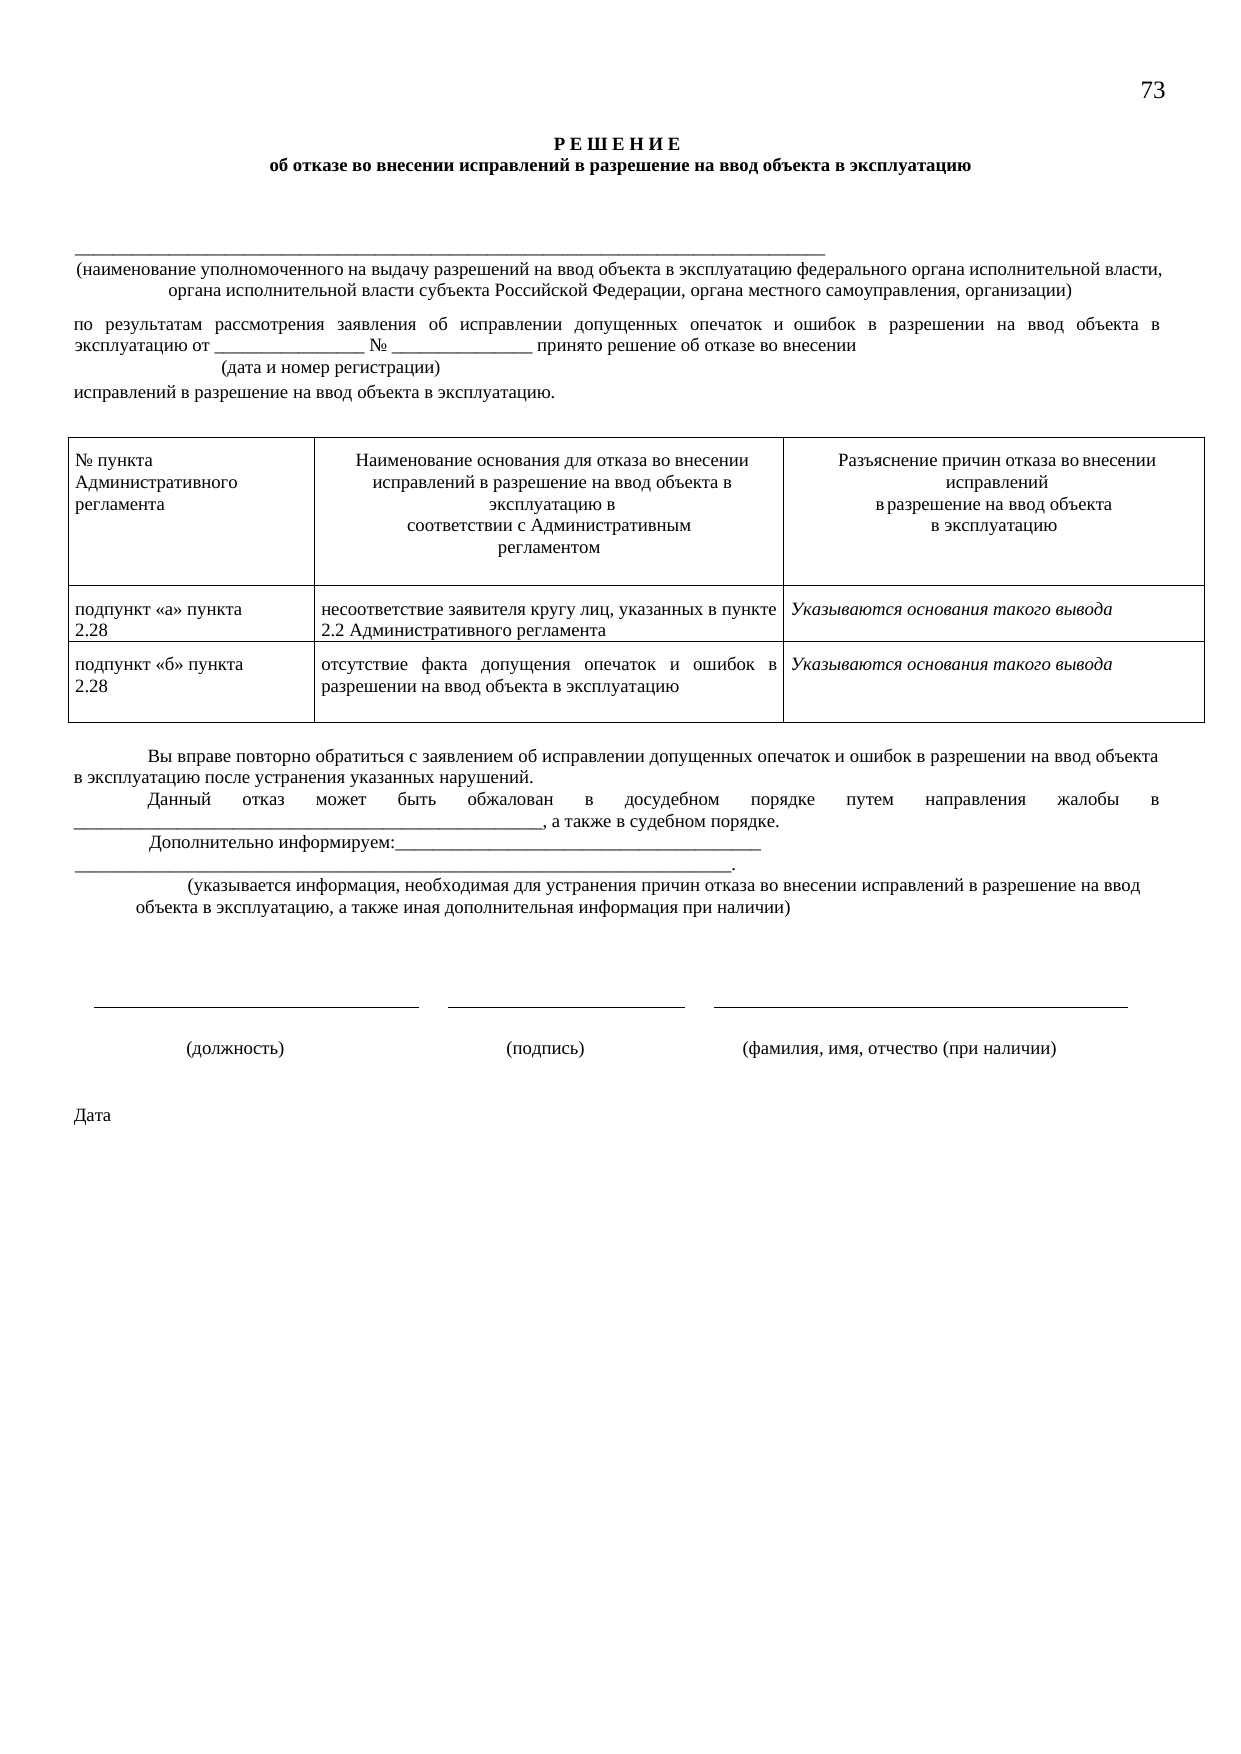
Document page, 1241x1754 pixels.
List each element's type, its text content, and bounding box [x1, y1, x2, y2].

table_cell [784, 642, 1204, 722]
text ______________________________________________________________________. [75, 853, 1165, 874]
text (наименование уполномоченного на выдачу разрешений на ввод объекта в эксплуатацию федерального органа исполнительной власти, органа исполнительной власти субъекта Российской Федерации, органа местного самоуправления, организации) [75, 257, 1165, 301]
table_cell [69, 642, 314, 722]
text Р Е Ш Е Н И Е [249, 132, 985, 154]
text (должность) (подпись) (фамилия, имя, отчество (при наличии) [75, 1037, 1165, 1058]
text по результатам рассмотрения заявления об исправлении допущенных опечаток и ошибок в разрешении на ввод объекта в эксплуатацию от ________________ № _______________ принято решение об отказе во внесении [73, 313, 1160, 356]
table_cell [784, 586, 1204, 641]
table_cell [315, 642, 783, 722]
text Дата [73, 1104, 1161, 1125]
text ________________________________________________________________________________ [75, 236, 1165, 257]
text Дополнительно информируем:_______________________________________ [149, 831, 1161, 853]
text Данный отказ может быть обжалован в досудебном порядке путем направления жалобы в __________________________________________________, а также в судебном порядке. [73, 788, 1161, 831]
text об отказе во внесении исправлений в разрешение на ввод объекта в эксплуатацию [249, 154, 992, 176]
text исправлений в разрешение на ввод объекта в эксплуатацию. [73, 381, 1160, 403]
text (указывается информация, необходимая для устранения причин отказа во внесении исправлений в разрешение на ввод объекта в эксплуатацию, а также иная дополнительная информация при наличии) [136, 874, 1165, 917]
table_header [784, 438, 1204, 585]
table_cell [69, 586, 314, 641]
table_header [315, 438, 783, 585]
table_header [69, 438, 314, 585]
text Вы вправе повторно обратиться с заявлением об исправлении допущенных опечаток и ошибок в разрешении на ввод объекта в эксплуатацию после устранения указанных нарушений. [73, 745, 1161, 788]
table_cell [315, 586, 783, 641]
text (дата и номер регистрации) [221, 356, 1165, 377]
